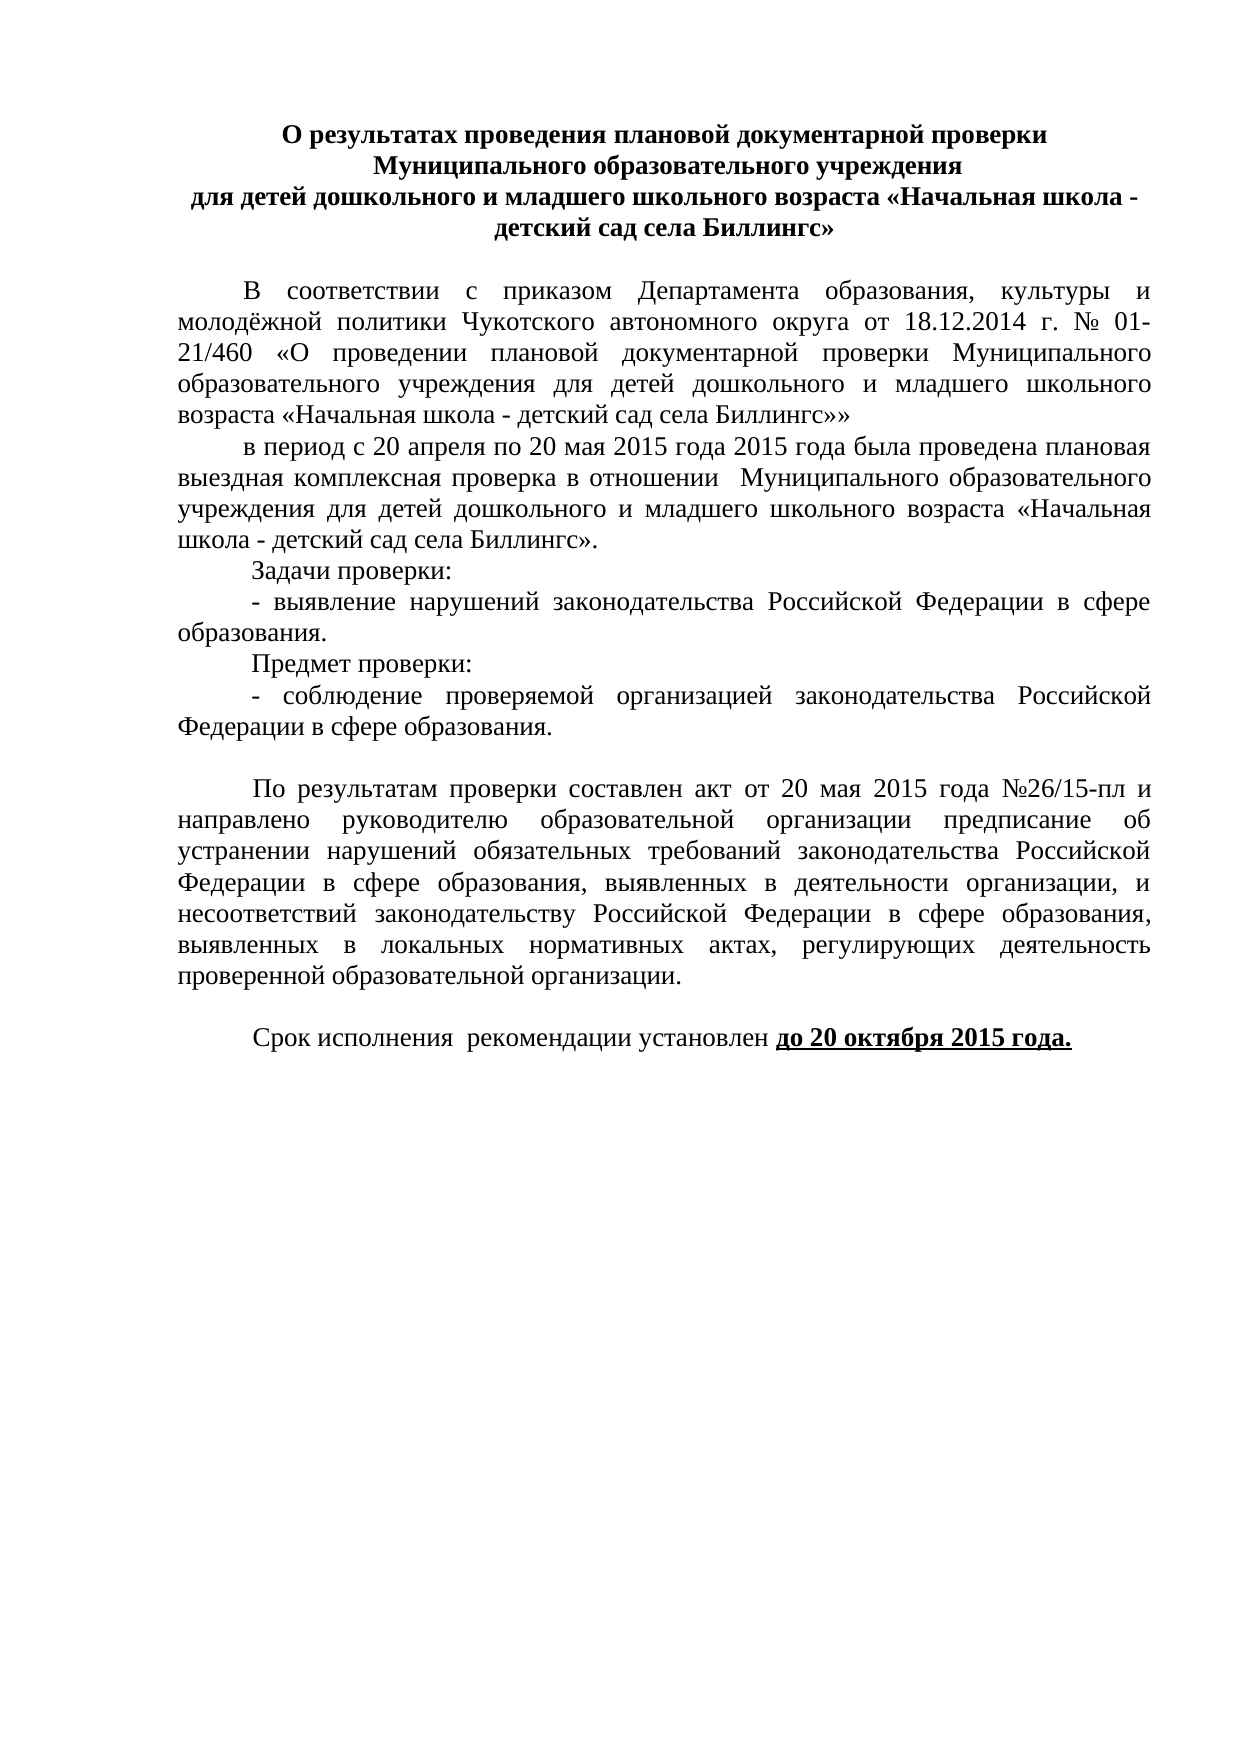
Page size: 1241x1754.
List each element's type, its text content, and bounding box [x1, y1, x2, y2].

list Задачи проверки: [177, 554, 1152, 585]
text для детей дошкольного и младшего школьного возраста «Начальная школа - детский сад села Биллингс» [177, 180, 1152, 243]
list - выявление нарушений законодательства Российской Федерации в сфере образования. [177, 585, 1152, 648]
text По результатам проверки составлен акт от 20 мая 2015 года №26/15-пл и направлено руководителю образовательной организации предписание об устранении нарушений обязательных требований законодательства Российской Федерации в сфере образования, выявленных в деятельности организации, и несоответствий законодательству Российской Федерации в сфере образования, выявленных в локальных нормативных актах, регулирующих деятельность проверенной образовательной организации. [177, 772, 1152, 990]
text Предмет проверки: [177, 648, 1152, 679]
text В соответствии с приказом Департамента образования, культуры и молодёжной политики Чукотского автономного округа от 18.12.2014 г. № 01-21/460 «О проведении плановой документарной проверки Муниципального образовательного учреждения для детей дошкольного и младшего школьного возраста «Начальная школа - детский сад села Биллингс»» [177, 274, 1152, 429]
text в период с 20 апреля по 20 мая 2015 года 2015 года была проведена плановая выездная комплексная проверка в отношении Муниципального образовательного учреждения для детей дошкольного и младшего школьного возраста «Начальная школа - детский сад села Биллингс». [177, 429, 1152, 554]
text Срок исполнения рекомендации установлен до 20 октября 2015 года. [177, 1021, 1152, 1052]
text - соблюдение проверяемой организацией законодательства Российской Федерации в сфере образования. [177, 679, 1152, 741]
text Муниципального образовательного учреждения [177, 149, 1152, 180]
text О результатах проведения плановой документарной проверки [177, 118, 1152, 149]
